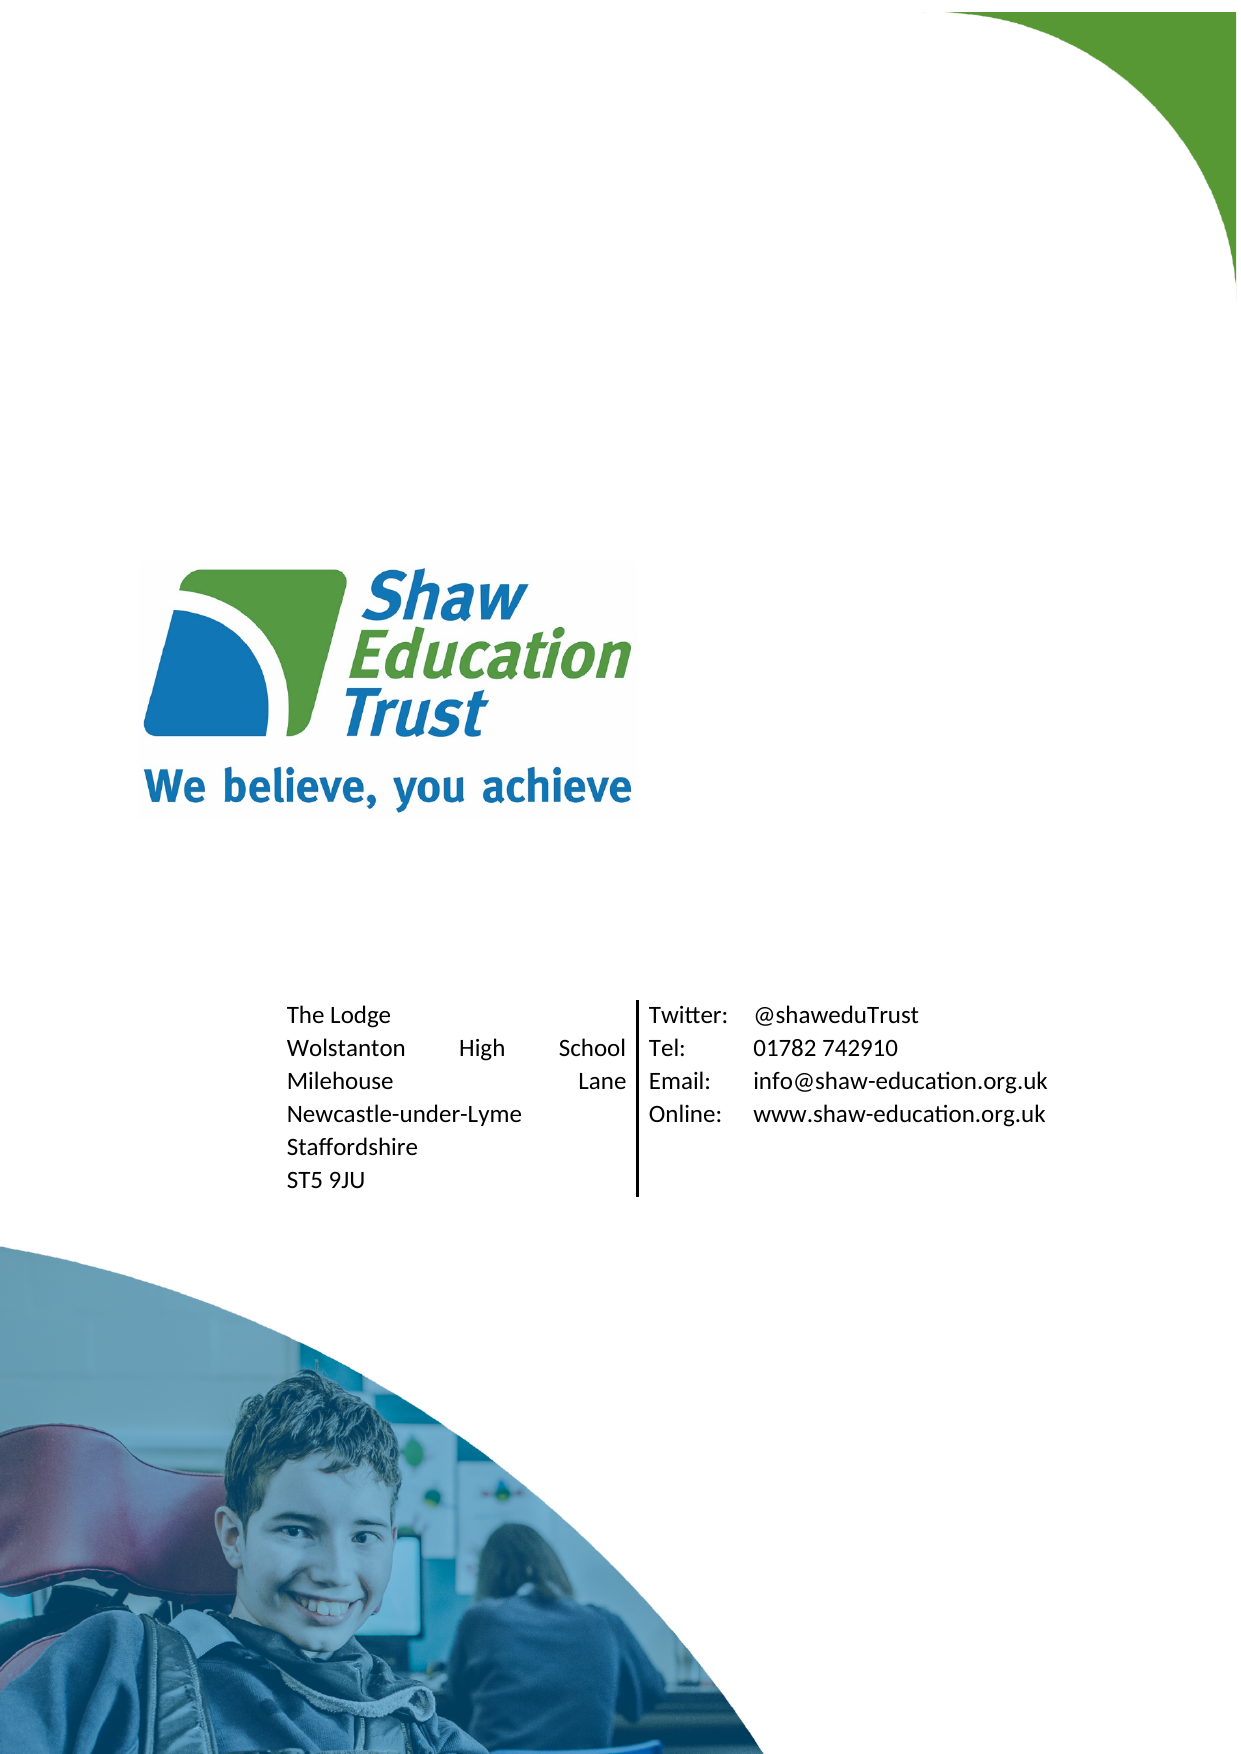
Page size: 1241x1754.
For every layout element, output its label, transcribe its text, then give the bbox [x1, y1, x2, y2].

table_header @shaweduTrust 01782 742910 info@shaw-education.org.uk www.shaw-education.org.uk [742, 1000, 1102, 1197]
table_header The Lodge Wolstanton High School Milehouse Lane Newcastle-under-Lyme Staffordshire ST5 9JU [275, 1000, 636, 1197]
picture [137, 561, 638, 819]
picture [0, 1234, 941, 1754]
table_header Twitter: Tel: Email: Online: [639, 1000, 742, 1197]
picture [836, 12, 1237, 413]
